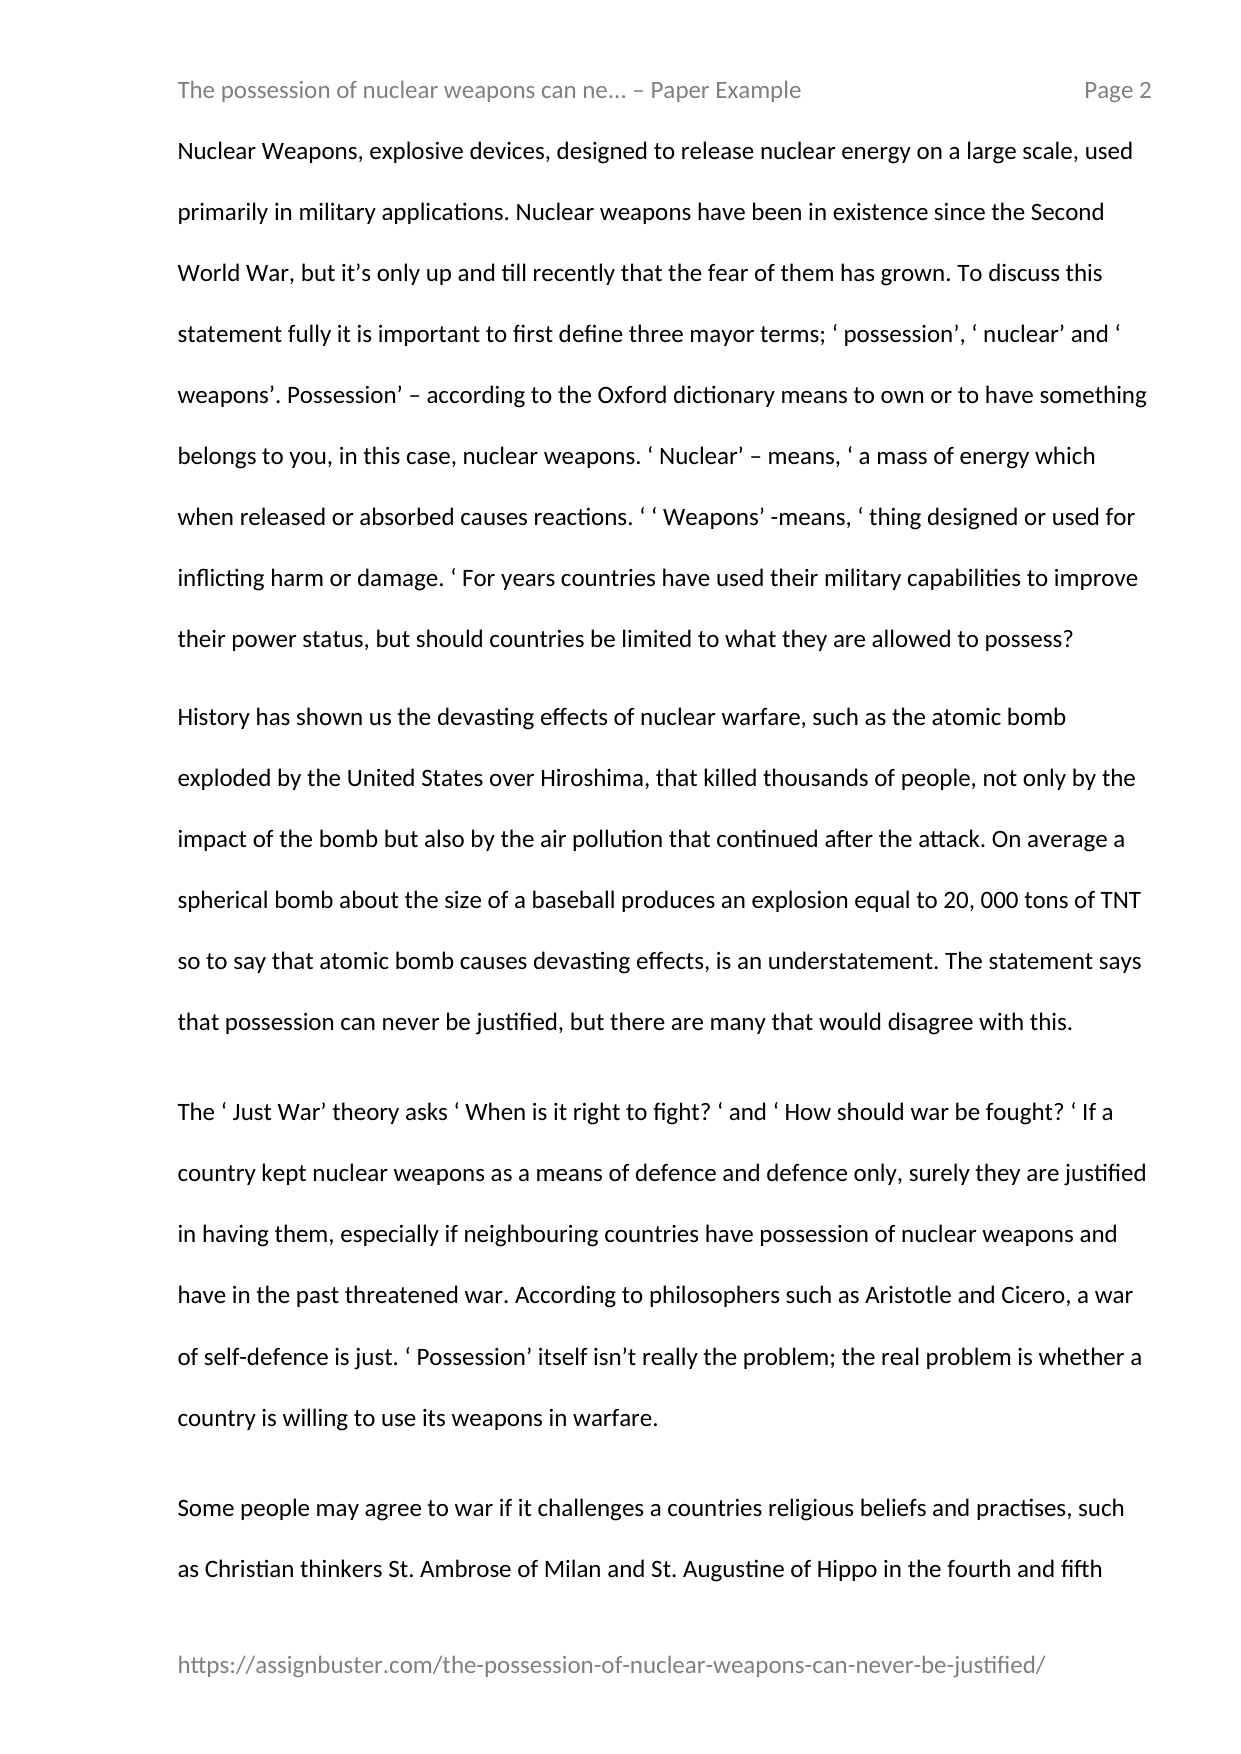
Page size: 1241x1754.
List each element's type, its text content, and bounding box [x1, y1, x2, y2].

text Nuclear Weapons, explosive devices, designed to release nuclear energy on a large scale, used primarily in military applications. Nuclear weapons have been in existence since the Second World War, but it’s only up and till recently that the fear of them has grown. To discuss this statement fully it is important to first define three mayor terms; ‘ possession’, ‘ nuclear’ and ‘ weapons’. Possession’ – according to the Oxford dictionary means to own or to have something belongs to you, in this case, nuclear weapons. ‘ Nuclear’ – means, ‘ a mass of energy which when released or absorbed causes reactions. ‘ ‘ Weapons’ -means, ‘ thing designed or used for inflicting harm or damage. ‘ For years countries have used their military capabilities to improve their power status, but should countries be limited to what they are allowed to possess? [177, 135, 1152, 654]
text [177, 1492, 1152, 1584]
text History has shown us the devasting effects of nuclear warfare, such as the atomic bomb exploded by the United States over Hiroshima, that killed thousands of people, not only by the impact of the bomb but also by the air pollution that continued after the attack. On average a spherical bomb about the size of a baseball produces an explosion equal to 20, 000 tons of TNT so to say that atomic bomb causes devasting effects, is an understatement. The statement says that possession can never be justified, but there are many that would disagree with this. [177, 701, 1152, 1037]
text The ‘ Just War’ theory asks ‘ When is it right to fight? ‘ and ‘ How should war be fought? ‘ If a country kept nuclear weapons as a means of defence and defence only, surely they are justified in having them, especially if neighbouring countries have possession of nuclear weapons and have in the past threatened war. According to philosophers such as Aristotle and Cicero, a war of self-defence is just. ‘ Possession’ itself isn’t really the problem; the real problem is whether a country is willing to use its weapons in warfare. [177, 1097, 1152, 1432]
